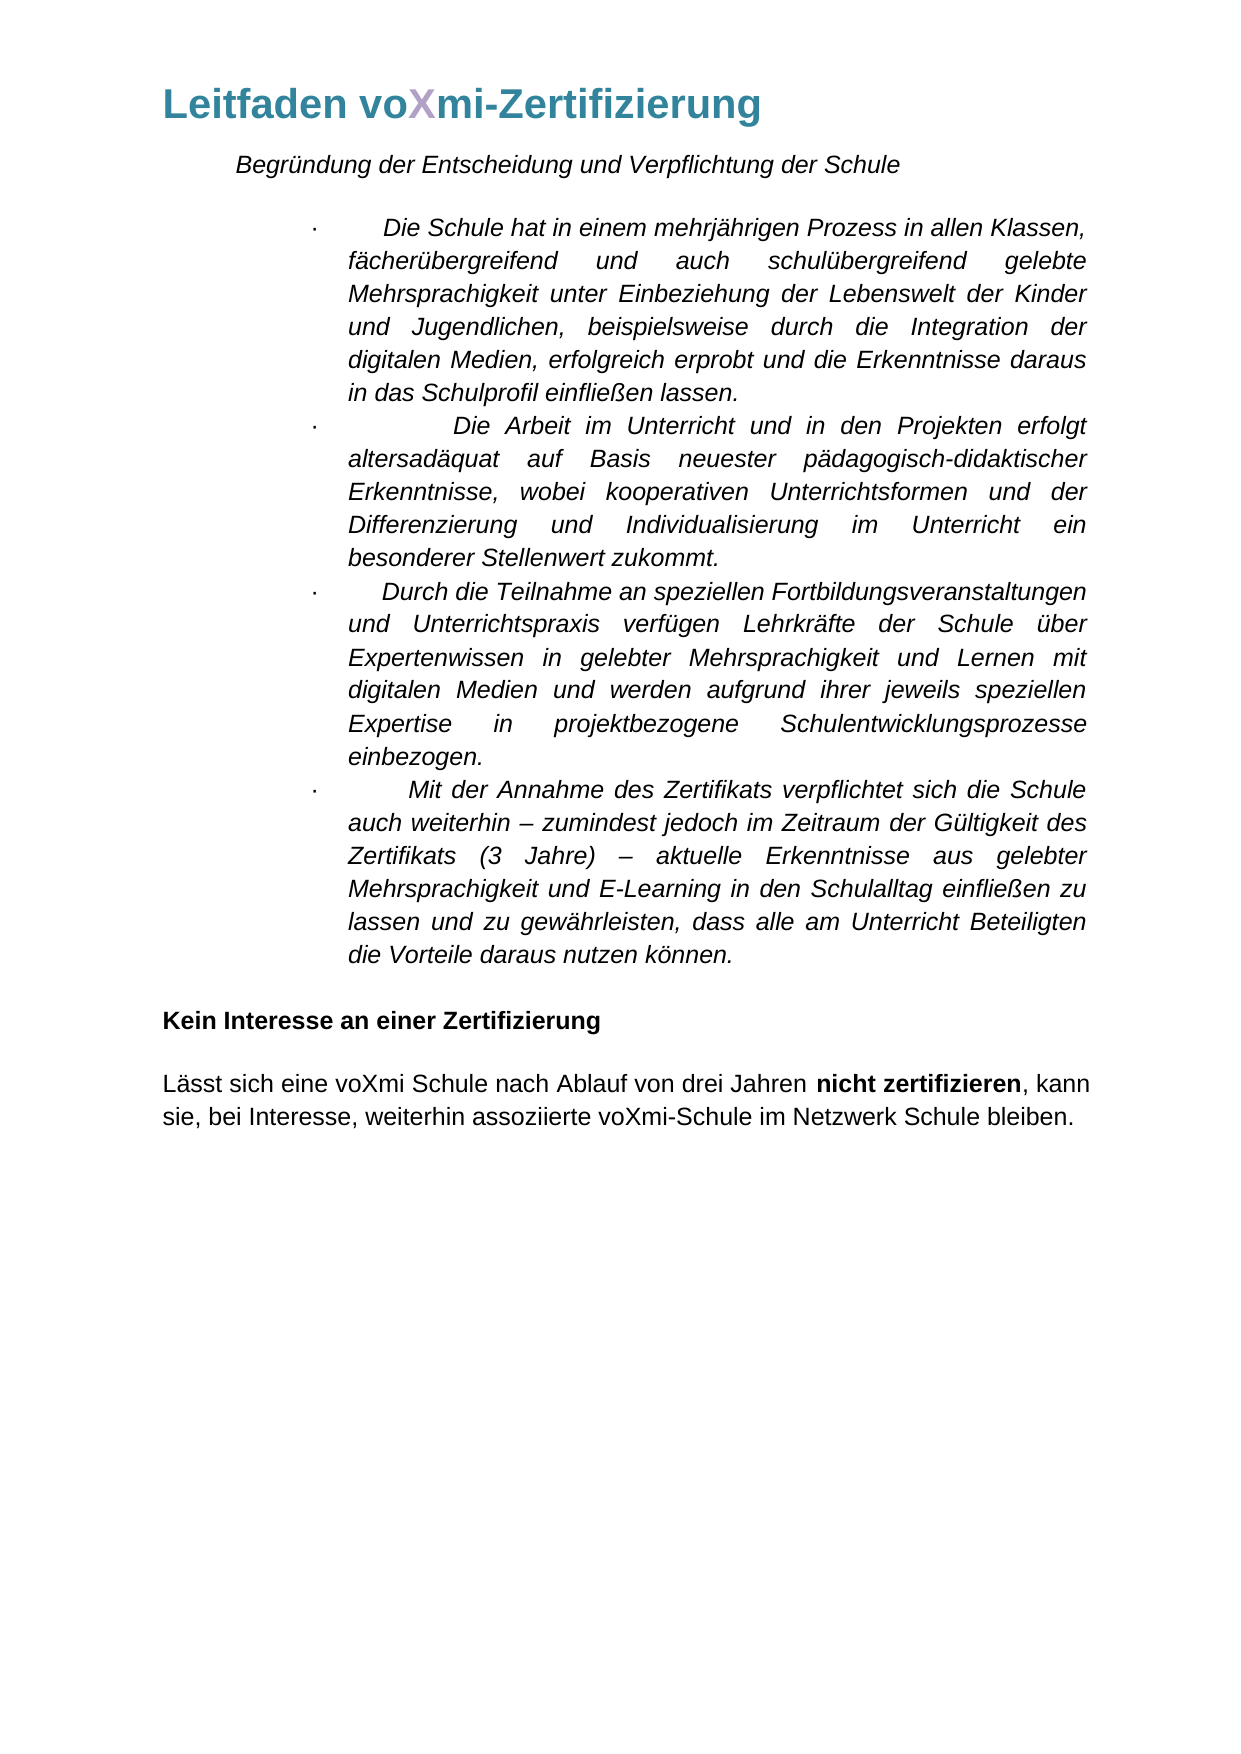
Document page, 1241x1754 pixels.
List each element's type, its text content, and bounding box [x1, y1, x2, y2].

text · Mit der Annahme des Zertifikats verpflichtet sich die Schule auch weiterhin – zumindest jedoch im Zeitraum der Gültigkeit des Zertifikats (3 Jahre) – aktuelle Erkenntnisse aus gelebter Mehrsprachigkeit und E-Learning in den Schulalltag einfließen zu lassen und zu gewährleisten, dass alle am Unterricht Beteiligten die Vorteile daraus nutzen können. [310, 774, 1090, 968]
text · Die Arbeit im Unterricht und in den Projekten erfolgt altersadäquat auf Basis neuester pädagogisch-didaktischer Erkenntnisse, wobei kooperativen Unterrichtsformen und der Differenzierung und Individualisierung im Unterricht ein besonderer Stellenwert zukommt. [310, 411, 1090, 572]
text Begründung der Entscheidung und Verpflichtung der Schule [235, 150, 1090, 179]
text Lässt sich eine voXmi Schule nach Ablauf von drei Jahren nicht zertifizieren, kann sie, bei Interesse, weiterhin assoziierte voXmi-Schule im Netzwerk Schule bleiben. [162, 1069, 1090, 1131]
text Kein Interesse an einer Zertifizierung [162, 1006, 1090, 1034]
text · Durch die Teilnahme an speziellen Fortbildungsveranstaltungen und Unterrichtspraxis verfügen Lehrkräfte der Schule über Expertenwissen in gelebter Mehrsprachigkeit und Lernen mit digitalen Medien und werden aufgrund ihrer jeweils speziellen Expertise in projektbezogene Schulentwicklungsprozesse einbezogen. [310, 576, 1090, 770]
text · Die Schule hat in einem mehrjährigen Prozess in allen Klassen, fächerübergreifend und auch schulübergreifend gelebte Mehrsprachigkeit unter Einbeziehung der Lebenswelt der Kinder und Jugendlichen, beispielsweise durch die Integration der digitalen Medien, erfolgreich erprobt und die Erkenntnisse daraus in das Schulprofil einfließen lassen. [310, 213, 1090, 407]
